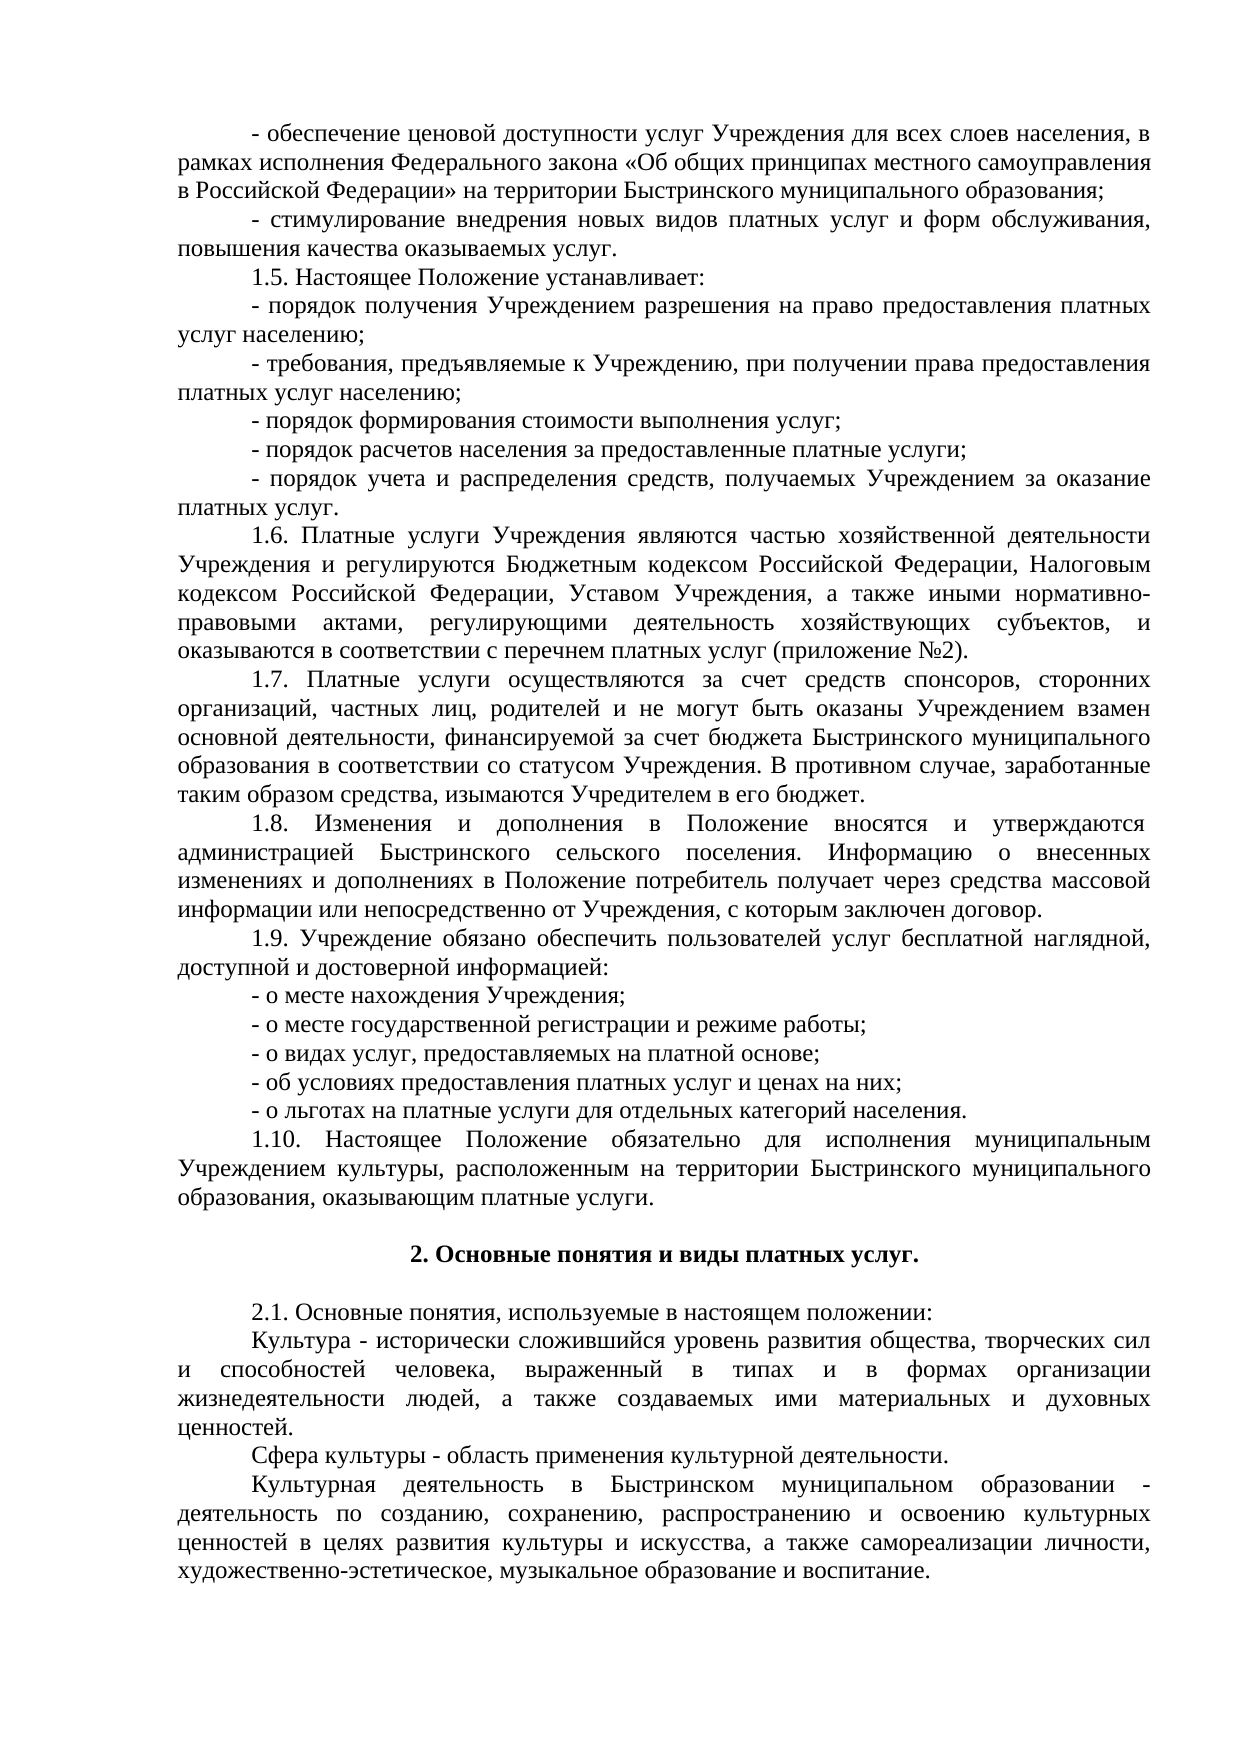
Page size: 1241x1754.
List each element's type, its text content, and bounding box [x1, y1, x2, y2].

text 2.1. Основные понятия, используемые в настоящем положении: [177, 1297, 1152, 1326]
text 2. Основные понятия и виды платных услуг. [177, 1239, 1152, 1268]
text 1.10. Настоящее Положение обязательно для исполнения муниципальным Учреждением культуры, расположенным на территории Быстринского муниципального образования, оказывающим платные услуги. [177, 1124, 1152, 1211]
text - о месте нахождения Учреждения; [177, 981, 1152, 1009]
text 1.5. Настоящее Положение устанавливает: [177, 262, 1152, 291]
text Сфера культуры - область применения культурной деятельности. [177, 1441, 1152, 1469]
text - порядок учета и распределения средств, получаемых Учреждением за оказание платных услуг. [177, 463, 1152, 521]
text - о месте государственной регистрации и режиме работы; [177, 1009, 1152, 1038]
text - об условиях предоставления платных услуг и ценах на них; [177, 1067, 1152, 1096]
text - порядок расчетов населения за предоставленные платные услуги; [177, 434, 1152, 463]
text - о льготах на платные услуги для отдельных категорий населения. [177, 1096, 1152, 1124]
text - обеспечение ценовой доступности услуг Учреждения для всех слоев населения, в рамках исполнения Федерального закона «Об общих принципах местного самоуправления в Российской Федерации» на территории Быстринского муниципального образования; [177, 118, 1152, 204]
text - о видах услуг, предоставляемых на платной основе; [177, 1038, 1152, 1067]
text - требования, предъявляемые к Учреждению, при получении права предоставления платных услуг населению; [177, 348, 1152, 406]
text - порядок формирования стоимости выполнения услуг; [177, 406, 1152, 434]
text - порядок получения Учреждением разрешения на право предоставления платных услуг населению; [177, 291, 1152, 348]
text 1.9. Учреждение обязано обеспечить пользователей услуг бесплатной наглядной, доступной и достоверной информацией: [177, 923, 1152, 981]
text 1.7. Платные услуги осуществляются за счет средств спонсоров, сторонних организаций, частных лиц, родителей и не могут быть оказаны Учреждением взамен основной деятельности, финансируемой за счет бюджета Быстринского муниципального образования в соответствии со статусом Учреждения. В противном случае, заработанные таким образом средства, изымаются Учредителем в его бюджет. [177, 664, 1152, 808]
text Культура - исторически сложившийся уровень развития общества, творческих сил и способностей человека, выраженный в типах и в формах организации жизнедеятельности людей, а также создаваемых ими материальных и духовных ценностей. [177, 1326, 1152, 1441]
text 1.8. Изменения и дополнения в Положение вносятся и утверждаются администрацией Быстринского сельского поселения. Информацию о внесенных изменениях и дополнениях в Положение потребитель получает через средства массовой информации или непосредственно от Учреждения, с которым заключен договор. [177, 808, 1152, 923]
text 1.6. Платные услуги Учреждения являются частью хозяйственной деятельности Учреждения и регулируются Бюджетным кодексом Российской Федерации, Налоговым кодексом Российской Федерации, Уставом Учреждения, а также иными нормативно-правовыми актами, регулирующими деятельность хозяйствующих субъектов, и оказываются в соответствии с перечнем платных услуг (приложение №2). [177, 521, 1152, 664]
text Культурная деятельность в Быстринском муниципальном образовании - деятельность по созданию, сохранению, распространению и освоению культурных ценностей в целях развития культуры и искусства, а также самореализации личности, художественно-эстетическое, музыкальное образование и воспитание. [177, 1469, 1152, 1584]
text - стимулирование внедрения новых видов платных услуг и форм обслуживания, повышения качества оказываемых услуг. [177, 204, 1152, 262]
